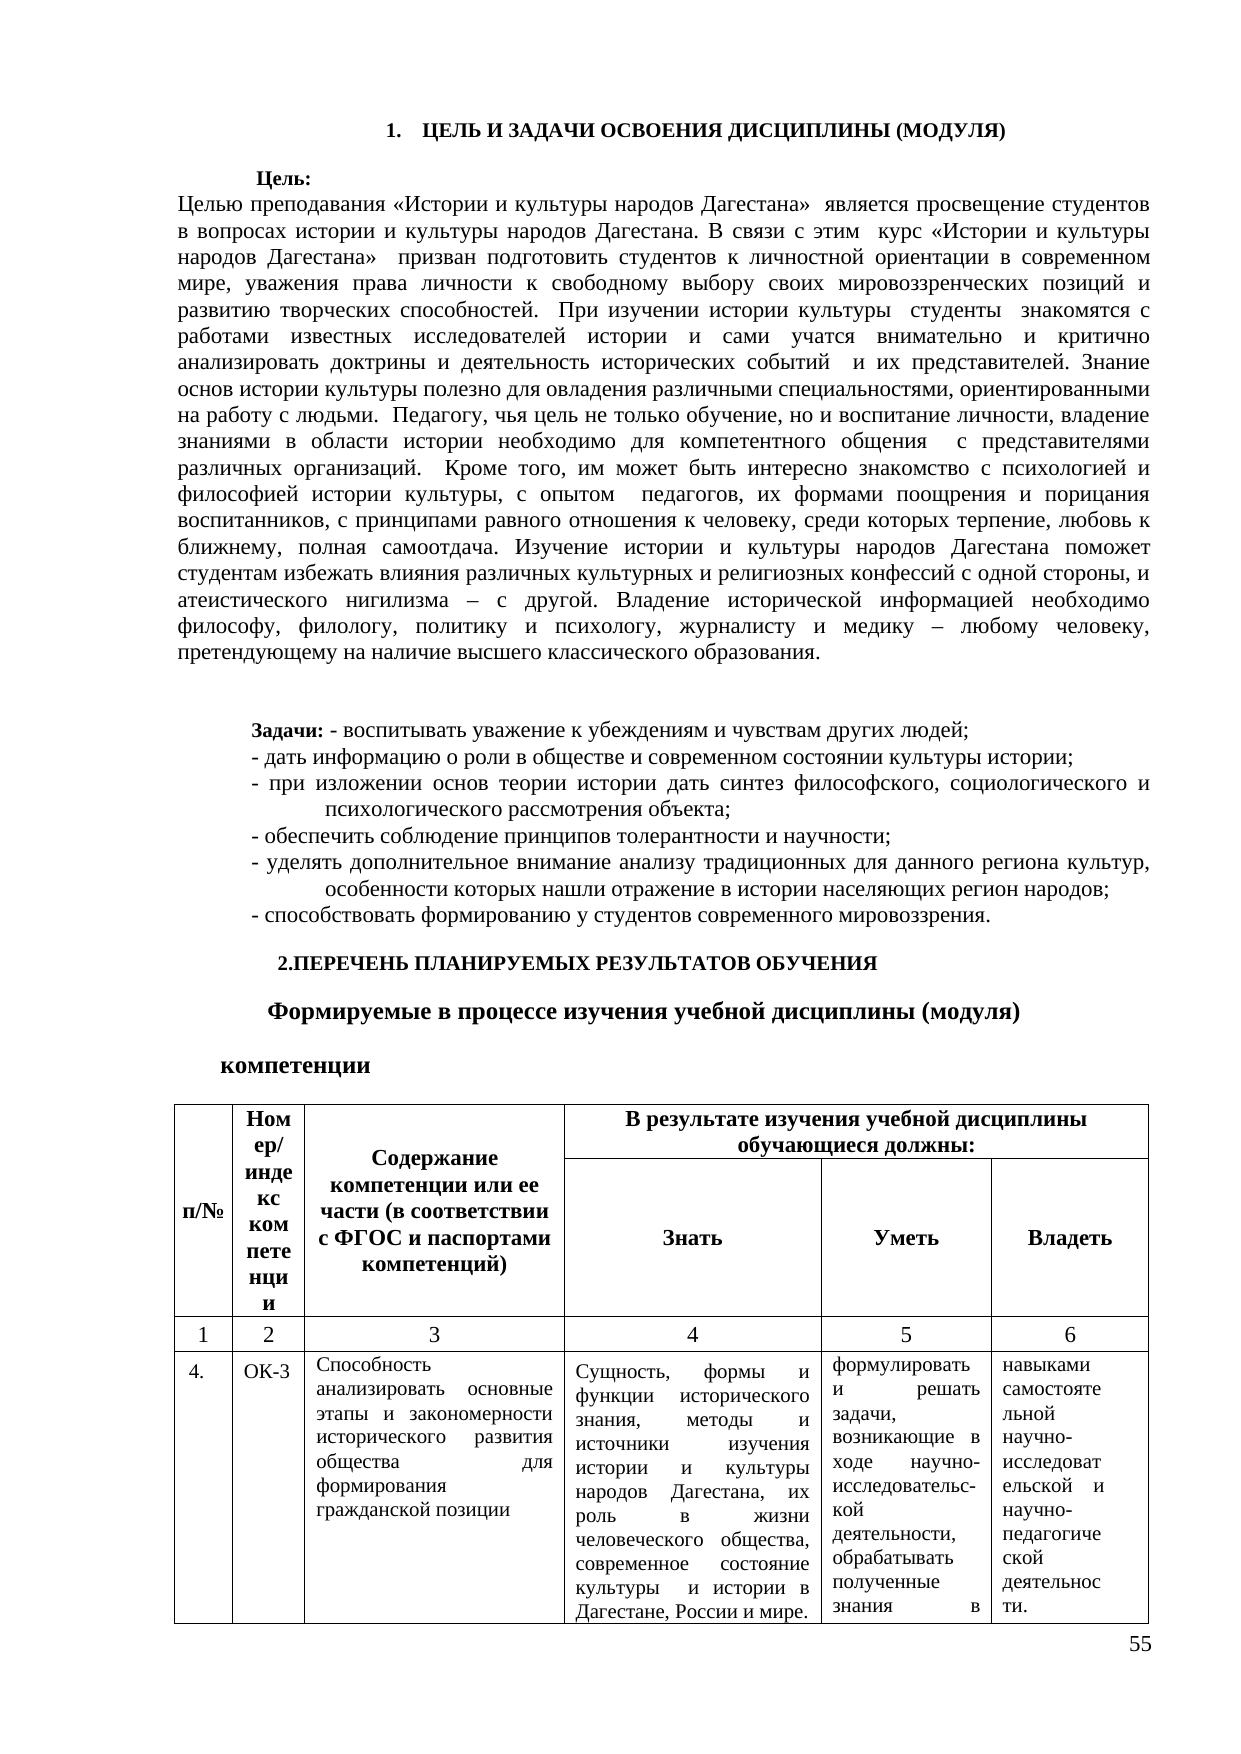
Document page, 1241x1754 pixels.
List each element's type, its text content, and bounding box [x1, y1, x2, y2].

text - дать информацию о роли в обществе и современном состоянии культуры истории; [251, 743, 1152, 769]
table_header В результате изучения учебной дисциплины обучающиеся должны: [565, 1105, 1148, 1158]
text Цель: [251, 166, 1152, 190]
table_cell Знать [565, 1159, 821, 1316]
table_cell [305, 1352, 564, 1623]
table_header Содержание компетенции или ее части (в соответствии с ФГОС и паспортами компетенций) [305, 1105, 564, 1316]
text Задачи: - воспитывать уважение к убеждениям и чувствам других людей; [251, 716, 1152, 743]
table_cell [175, 1352, 232, 1623]
table_cell 1 [175, 1317, 232, 1351]
text Целью преподавания «Истории и культуры народов Дагестана» является просвещение студентов в вопросах истории и культуры народов Дагестана. В связи с этим курс «Истории и культуры народов Дагестана» призван подготовить студентов к личностной ориентации в современном мире, уважения права личности к свободному выбору своих мировоззренческих позиций и развитию творческих способностей. При изучении истории культуры студенты знакомятся с работами известных исследователей истории и сами учатся внимательно и критично анализировать доктрины и деятельность исторических событий и их представителей. Знание основ истории культуры полезно для овладения различными специальностями, ориентированными на работу с людьми. Педагогу, чья цель не только обучение, но и воспитание личности, владение знаниями в области истории необходимо для компетентного общения с представителями различных организаций. Кроме того, им может быть интересно знакомство с психологией и философией истории культуры, с опытом педагогов, их формами поощрения и порицания воспитанников, с принципами равного отношения к человеку, среди которых терпение, любовь к ближнему, полная самоотдача. Изучение истории и культуры народов Дагестана поможет студентам избежать влияния различных культурных и религиозных конфессий с одной стороны, и атеистического нигилизма – с другой. Владение исторической информацией необходимо философу, филологу, политику и психологу, журналисту и медику – любому человеку, претендующему на наличие высшего классического образования. [177, 190, 1152, 665]
list Формируемые в процессе изучения учебной дисциплины (модуля) компетенции [220, 996, 1137, 1079]
table_cell Владеть [992, 1159, 1148, 1316]
table_header п/№ [175, 1105, 232, 1316]
text - обеспечить соблюдение принципов толерантности и научности; [251, 822, 1152, 848]
table_cell 5 [822, 1317, 991, 1351]
table_cell ОК-3 [233, 1352, 304, 1623]
text - уделять дополнительное внимание анализу традиционных для данного региона культур, особенности которых нашли отражение в истории населяющих регион народов; [251, 848, 1152, 901]
table_header Номер/ индекс компетенции [233, 1105, 304, 1316]
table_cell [992, 1352, 1148, 1623]
text 1. ЦЕЛЬ И ЗАДАЧИ ОСВОЕНИЯ ДИСЦИПЛИНЫ (МОДУЛЯ) [177, 118, 1152, 142]
text - способствовать формированию у студентов современного мировоззрения. [251, 901, 1152, 927]
table_cell 3 [305, 1317, 564, 1351]
text - при изложении основ теории истории дать синтез философского, социологического и психологического рассмотрения объекта; [251, 769, 1152, 822]
list 2.ПЕРЕЧЕНЬ ПЛАНИРУЕМЫХ РЕЗУЛЬТАТОВ ОБУЧЕНИЯ [220, 951, 1061, 975]
table_cell 2 [233, 1317, 304, 1351]
table_cell 4 [565, 1317, 821, 1351]
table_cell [565, 1352, 821, 1623]
table_cell 6 [992, 1317, 1148, 1351]
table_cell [822, 1352, 991, 1623]
table_cell Уметь [822, 1159, 991, 1316]
